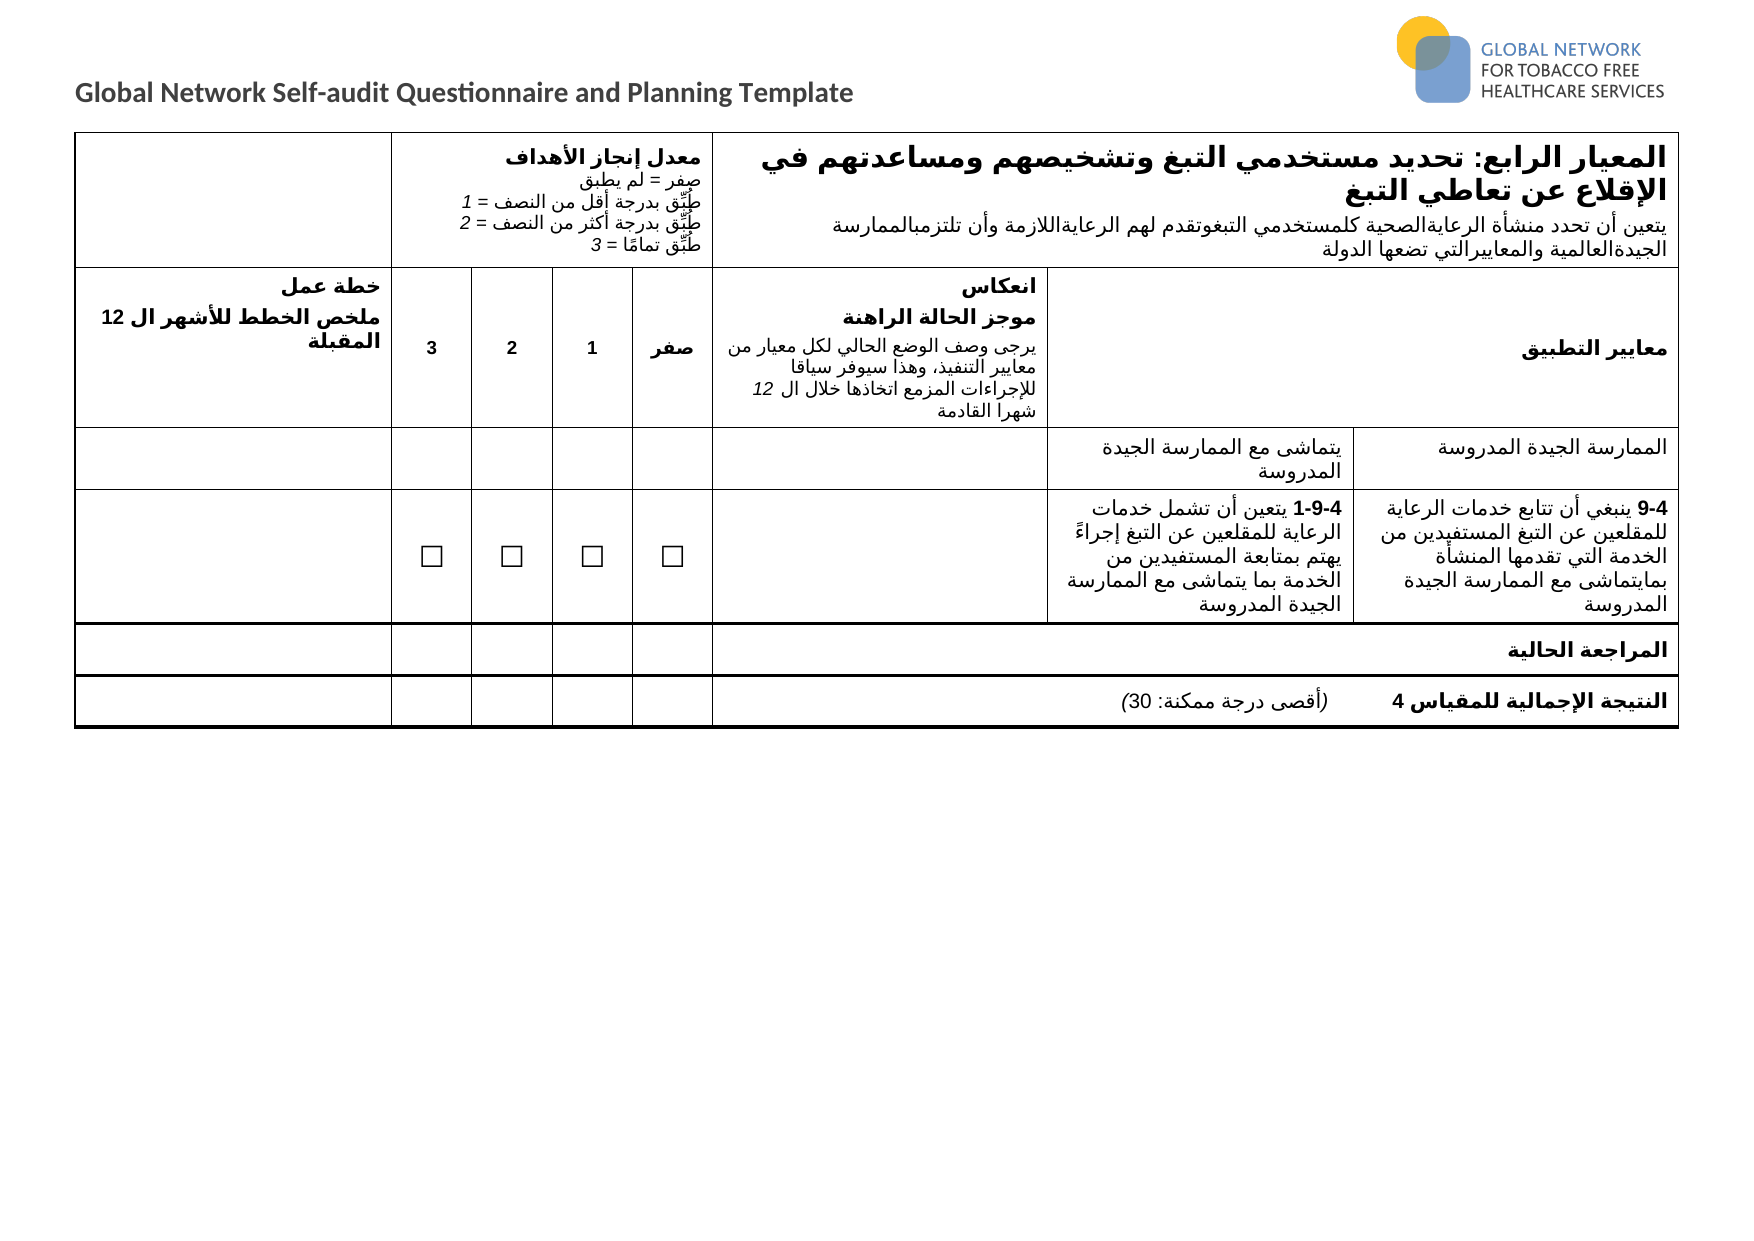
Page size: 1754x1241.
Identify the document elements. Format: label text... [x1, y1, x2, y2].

table_cell [633, 625, 712, 674]
table_cell [633, 677, 712, 725]
table_cell [472, 428, 552, 489]
table_cell [392, 490, 471, 622]
table_cell معايير التطبيق [1048, 268, 1678, 427]
table_cell 1-8-4 يتعين توفير الدعم الصيدلي لمعالجة مستخدمي التبغ بما يتماشى مع الممارسة الجيدة المدروسة [1048, 428, 1353, 489]
table_cell [633, 428, 712, 489]
table_cell [392, 677, 471, 725]
table_cell [633, 490, 712, 622]
table_cell 1-9-4 يتعين أن تشمل خدمات الرعاية للمقلعين عن التبغ إجراءً يهتم بمتابعة المستفيدين من الخدمة بما يتماشى مع الممارسة الجيدة المدروسة [1048, 490, 1353, 622]
table_cell [553, 625, 632, 674]
table_header معدل إنجاز الأهداف صفر = لم يطبق 1 = طُبِّق بدرجة أقل من النصف 2 = طُبِّق بدرجة أكثر من النصف 3 = طُبِّق تمامًا [392, 133, 712, 267]
table_cell [553, 677, 632, 725]
table_cell خطة عمل ملخص الخطط للأشهر ال 12 المقبلة [76, 268, 391, 427]
table_cell صفر [633, 268, 712, 427]
table_cell المراجعة الحالية [713, 625, 1678, 674]
table_cell [472, 625, 552, 674]
table_cell [76, 490, 391, 622]
table_header المعيار الرابع: تحديد مستخدمي التبغ وتشخيصهم ومساعدتهم في الإقلاع عن تعاطي التبغ يتعين أن تحدد منشأة الرعايةالصحية كلمستخدمي التبغوتقدم لهم الرعايةاللازمة وأن تلتزمبالممارسة الجيدةالعالمية والمعاييرالتي تضعها الدولة [713, 133, 1678, 267]
table_cell 9-4 ينبغي أن تتابع خدمات الرعاية للمقلعين عن التبغ المستفيدين من الخدمة التي تقدمها المنشأة بمايتماشى مع الممارسة الجيدة المدروسة [1354, 490, 1678, 622]
picture [1396, 16, 1672, 108]
table_cell 3 [392, 268, 471, 427]
table_cell [713, 490, 1047, 622]
table_cell (أقصى درجة ممكنة: 30) النتيجة الإجمالية للمقياس 4 [713, 677, 1678, 725]
table_cell [76, 625, 391, 674]
table_cell 1 [553, 268, 632, 427]
table_cell [553, 428, 632, 489]
table_cell [76, 428, 391, 489]
table_cell 2 [472, 268, 552, 427]
table_cell 8-4 ينبغي توفير الدعم الصيدلى لمعالجة إدمان التبغ, بما يتماشى مع الممارسة الجيدة المدروسة [1354, 428, 1678, 489]
table_cell [76, 677, 391, 725]
table_cell [713, 428, 1047, 489]
table_cell [553, 490, 632, 622]
table_header [76, 133, 391, 267]
table_cell [472, 677, 552, 725]
table_cell [392, 625, 471, 674]
table_cell انعكاس موجز الحالة الراهنة يرجى وصف الوضع الحالي لكل معيار من معايير التنفيذ، وهذا سيوفر سياقا للإجراءات المزمع اتخاذها خلال ال 12 شهرا القادمة [713, 268, 1047, 427]
table_cell [392, 428, 471, 489]
table_cell [472, 490, 552, 622]
